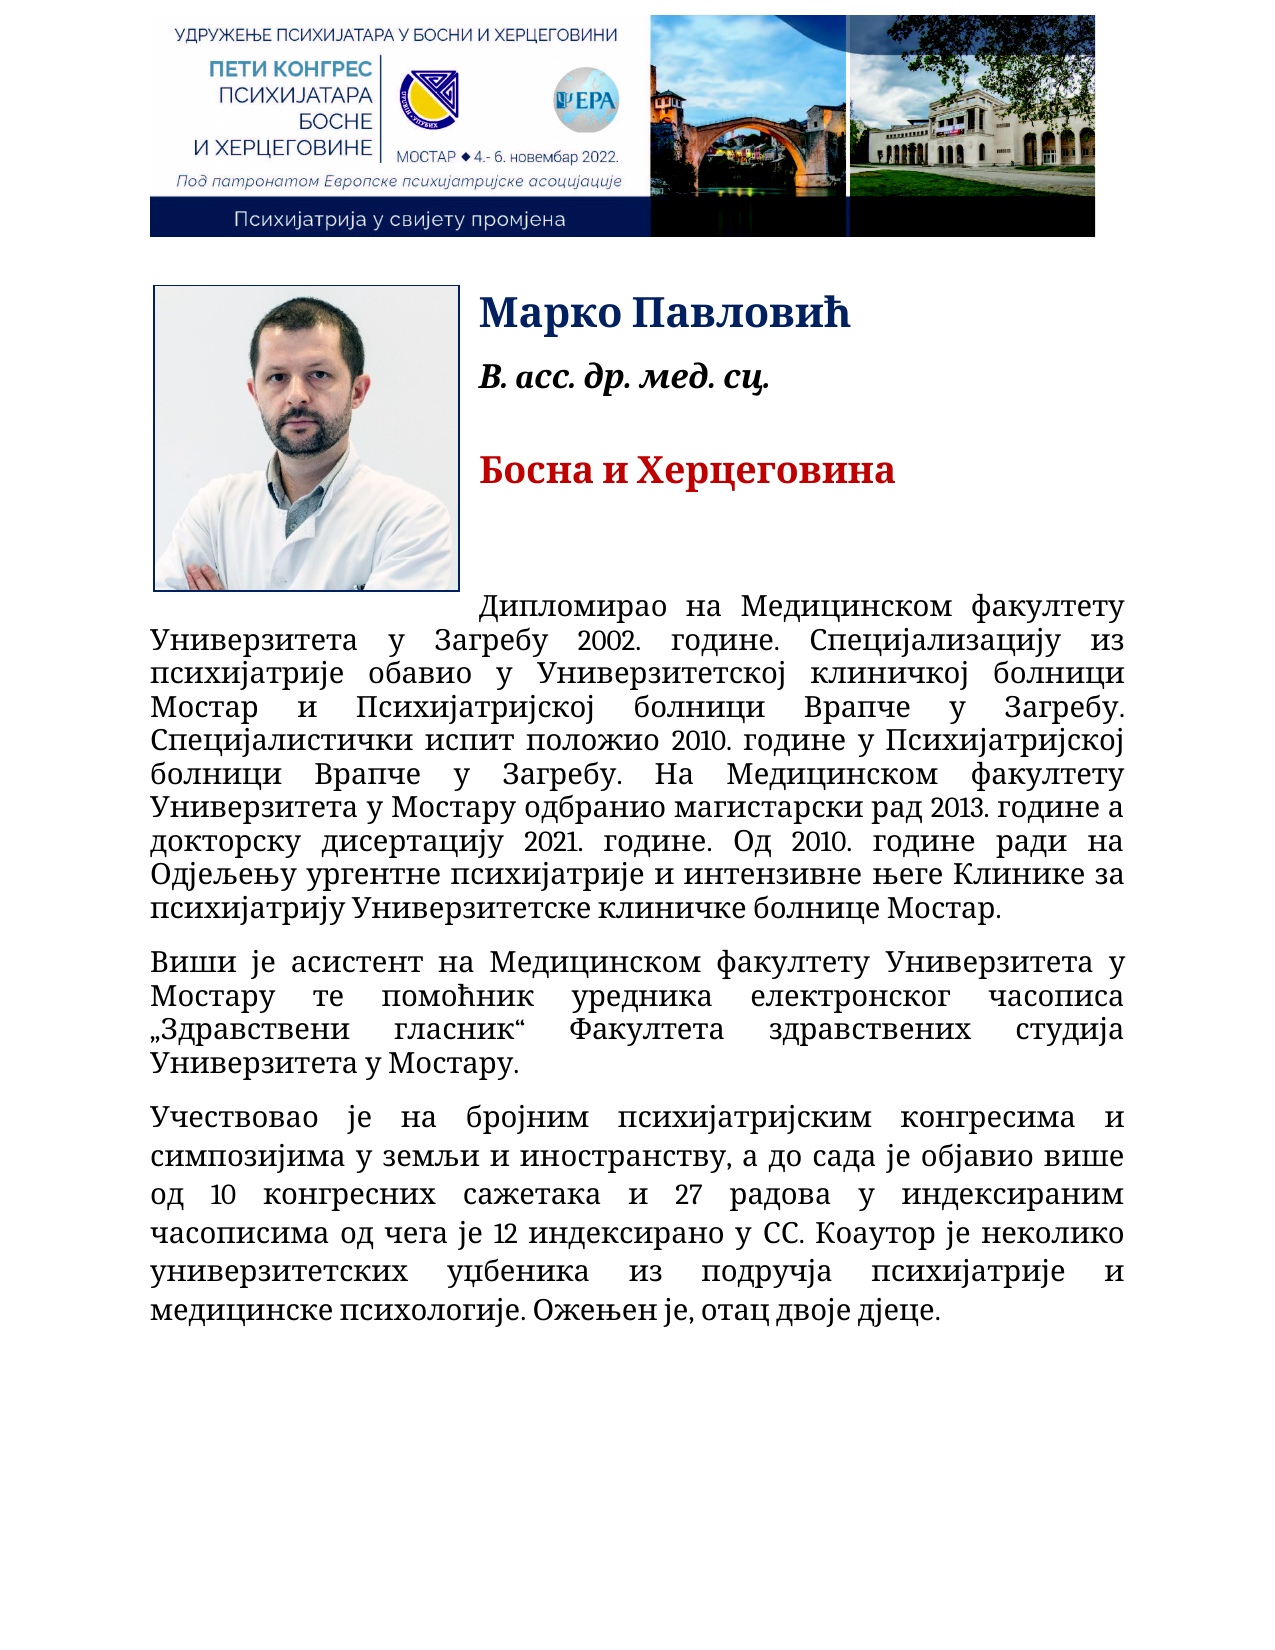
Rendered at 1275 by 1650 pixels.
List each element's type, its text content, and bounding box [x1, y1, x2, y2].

text Марко Павловић [460, 289, 1125, 337]
text Дипломирао на Медицинском факултету Универзитета у Загребу 2002. године. Специјализацију из психијатрије обавио у Универзитетској клиничкој болници Мостар и Психијатријској болници Врапче у Загребу. Специјалистички испит положио 2010. године у Психијатријској болници Врапче у Загребу. На Медицинском факултету Универзитета у Мостару одбранио магистарски рад 2013. године а докторску дисертацију 2021. године. Од 2010. године ради на Одјељењу ургентне психијатрије и интензивне његе Клинике за психијатрију Универзитетске клиничке болнице Мостар. [150, 590, 1125, 926]
text В. aсс. др. мед. сц. [460, 358, 1125, 397]
text Учествовао је на бројним психијатријским конгресима и симпозијима у земљи и иностранству, а до сада је објавио више од 10 конгресних сажетака и 27 радова у индексираним часописима од чега је 12 индексирано у СС. Коаутор је неколико универзитетских уџбеника из подручја психијатрије и медицинске психологије. Ожењен је, отац двоје дјеце. [150, 1101, 1125, 1328]
text Виши је асистент на Медицинском факултету Универзитета у Мостару те помоћник уредника електронског часописа „Здравствени гласник“ Факултета здравствених студија Универзитета у Мостару. [150, 946, 1125, 1081]
text Босна и Херцеговина [460, 449, 1125, 492]
picture [150, 15, 1096, 237]
picture [155, 286, 458, 590]
